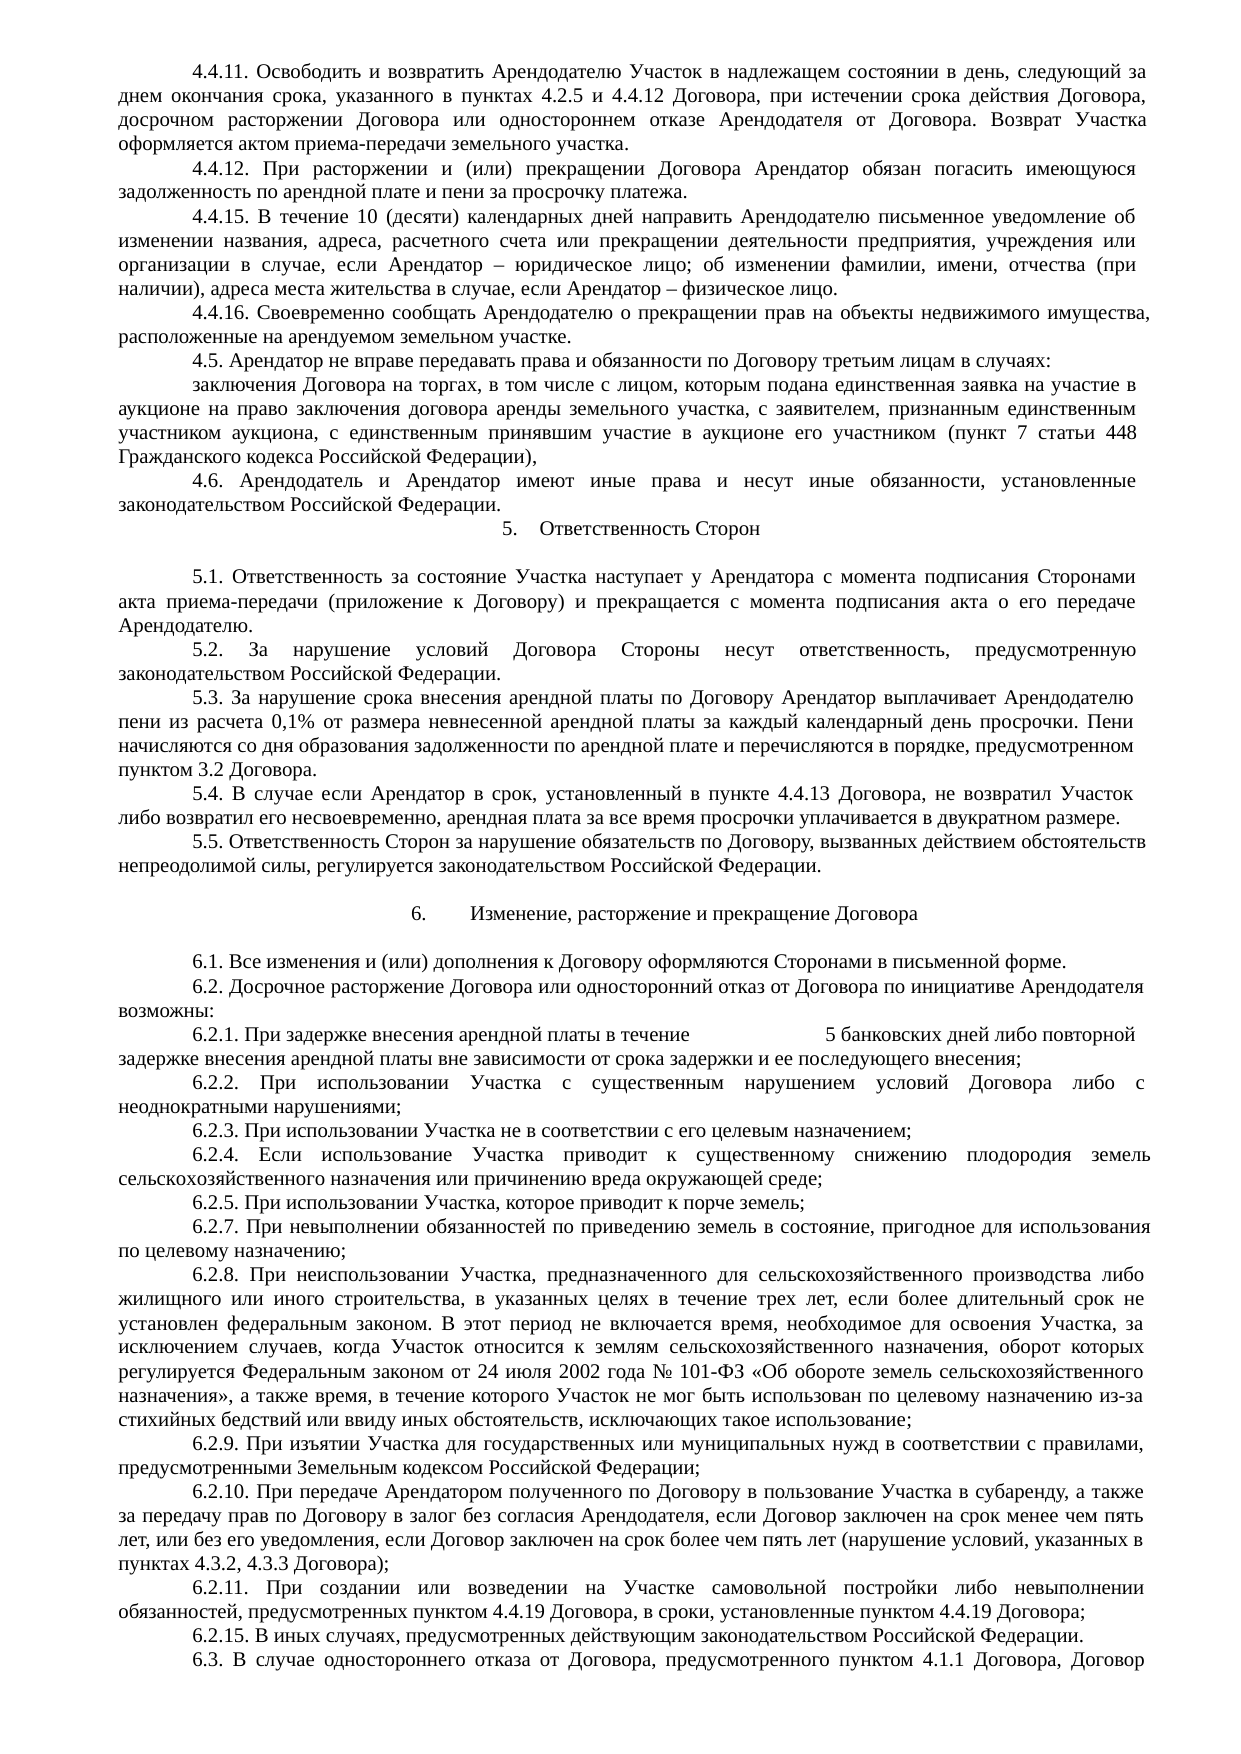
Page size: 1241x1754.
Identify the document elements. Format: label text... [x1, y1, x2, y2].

text 4.4.16. Своевременно сообщать Арендодателю о прекращении прав на объекты недвижимого имущества, расположенные на арендуемом земельном участке. [118, 300, 1152, 348]
text 4.4.11. Освободить и возвратить Арендодателю Участок в надлежащем состоянии в день, следующий за днем окончания срока, указанного в пунктах 4.2.5 и 4.4.12 Договора, при истечении срока действия Договора, досрочном расторжении Договора или одностороннем отказе Арендодателя от Договора. Возврат Участка оформляется актом приема-передачи земельного участка. [118, 59, 1147, 155]
text 5.3. За нарушение срока внесения арендной платы по Договору Арендатор выплачивает Арендодателю пени из расчета 0,1% от размера невнесенной арендной платы за каждый календарный день просрочки. Пени начисляются со дня образования задолженности по арендной плате и перечисляются в порядке, предусмотренном пунктом 3.2 Договора. [118, 685, 1135, 781]
text 4.5. Арендатор не вправе передавать права и обязанности по Договору третьим лицам в случаях: [118, 348, 1137, 372]
text 5.1. Ответственность за состояние Участка наступает у Арендатора с момента подписания Сторонами акта приема-передачи (приложение к Договору) и прекращается с момента подписания акта о его передаче Арендодателю. [118, 564, 1137, 637]
text 6.2.9. При изъятии Участка для государственных или муниципальных нужд в соответствии с правилами, предусмотренными Земельным кодексом Российской Федерации; [118, 1431, 1145, 1479]
list Изменение, расторжение и прекращение Договора [177, 901, 1152, 925]
text 6.2.5. При использовании Участка, которое приводит к порче земель; [118, 1190, 1145, 1214]
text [118, 1647, 1145, 1671]
list Ответственность Сторон [110, 516, 1152, 540]
text 6.2.2. При использовании Участка с существенным нарушением условий Договора либо с неоднократными нарушениями; [118, 1070, 1145, 1118]
text заключения Договора на торгах, в том числе с лицом, которым подана единственная заявка на участие в аукционе на право заключения договора аренды земельного участка, с заявителем, признанным единственным участником аукциона, с единственным принявшим участие в аукционе его участником (пункт 7 статьи 448 Гражданского кодекса Российской Федерации), [118, 372, 1137, 468]
text 6.2.7. При невыполнении обязанностей по приведению земель в состояние, пригодное для использования по целевому назначению; [118, 1214, 1152, 1262]
text 6.2.1. При задержке внесения арендной платы в течение 5 банковских дней либо повторной задержке внесения арендной платы вне зависимости от срока задержки и ее последующего внесения; [118, 1022, 1137, 1070]
text 6.2.8. При неиспользовании Участка, предназначенного для сельскохозяйственного производства либо жилищного или иного строительства, в указанных целях в течение трех лет, если более длительный срок не установлен федеральным законом. В этот период не включается время, необходимое для освоения Участка, за исключением случаев, когда Участок относится к землям сельскохозяйственного назначения, оборот которых регулируется Федеральным законом от 24 июля 2002 года № 101-ФЗ «Об обороте земель сельскохозяйственного назначения», а также время, в течение которого Участок не мог быть использован по целевому назначению из-за стихийных бедствий или ввиду иных обстоятельств, исключающих такое использование; [118, 1262, 1145, 1431]
text 5.4. В случае если Арендатор в срок, установленный в пункте 4.4.13 Договора, не возвратил Участок либо возвратил его несвоевременно, арендная плата за все время просрочки уплачивается в двукратном размере. [118, 781, 1135, 829]
text 4.4.12. При расторжении и (или) прекращении Договора Арендатор обязан погасить имеющуюся задолженность по арендной плате и пени за просрочку платежа. [118, 155, 1137, 203]
text 5.5. Ответственность Сторон за нарушение обязательств по Договору, вызванных действием обстоятельств непреодолимой силы, регулируется законодательством Российской Федерации. [118, 829, 1147, 877]
text 6.2.10. При передаче Арендатором полученного по Договору в пользование Участка в субаренду, а также за передачу прав по Договору в залог без согласия Арендодателя, если Договор заключен на срок менее чем пять лет, или без его уведомления, если Договор заключен на срок более чем пять лет (нарушение условий, указанных в пунктах 4.3.2, 4.3.3 Договора); [118, 1479, 1145, 1575]
text 5.2. За нарушение условий Договора Стороны несут ответственность, предусмотренную законодательством Российской Федерации. [118, 637, 1137, 685]
text 4.6. Арендодатель и Арендатор имеют иные права и несут иные обязанности, установленные законодательством Российской Федерации. [118, 468, 1137, 516]
text 6.2.4. Если использование Участка приводит к существенному снижению плодородия земель сельскохозяйственного назначения или причинению вреда окружающей среде; [118, 1142, 1152, 1190]
text 6.2.15. В иных случаях, предусмотренных действующим законодательством Российской Федерации. [118, 1623, 1145, 1647]
text 6.1. Все изменения и (или) дополнения к Договору оформляются Сторонами в письменной форме. [118, 949, 1137, 973]
text 6.2.11. При создании или возведении на Участке самовольной постройки либо невыполнении обязанностей, предусмотренных пунктом 4.4.19 Договора, в сроки, установленные пунктом 4.4.19 Договора; [118, 1575, 1145, 1623]
text 6.2.3. При использовании Участка не в соответствии с его целевым назначением; [118, 1118, 1145, 1142]
text 4.4.15. В течение 10 (десяти) календарных дней направить Арендодателю письменное уведомление об изменении названия, адреса, расчетного счета или прекращении деятельности предприятия, учреждения или организации в случае, если Арендатор – юридическое лицо; об изменении фамилии, имени, отчества (при наличии), адреса места жительства в случае, если Арендатор – физическое лицо. [118, 203, 1137, 300]
text 6.2. Досрочное расторжение Договора или односторонний отказ от Договора по инициативе Арендодателя возможны: [118, 973, 1145, 1022]
